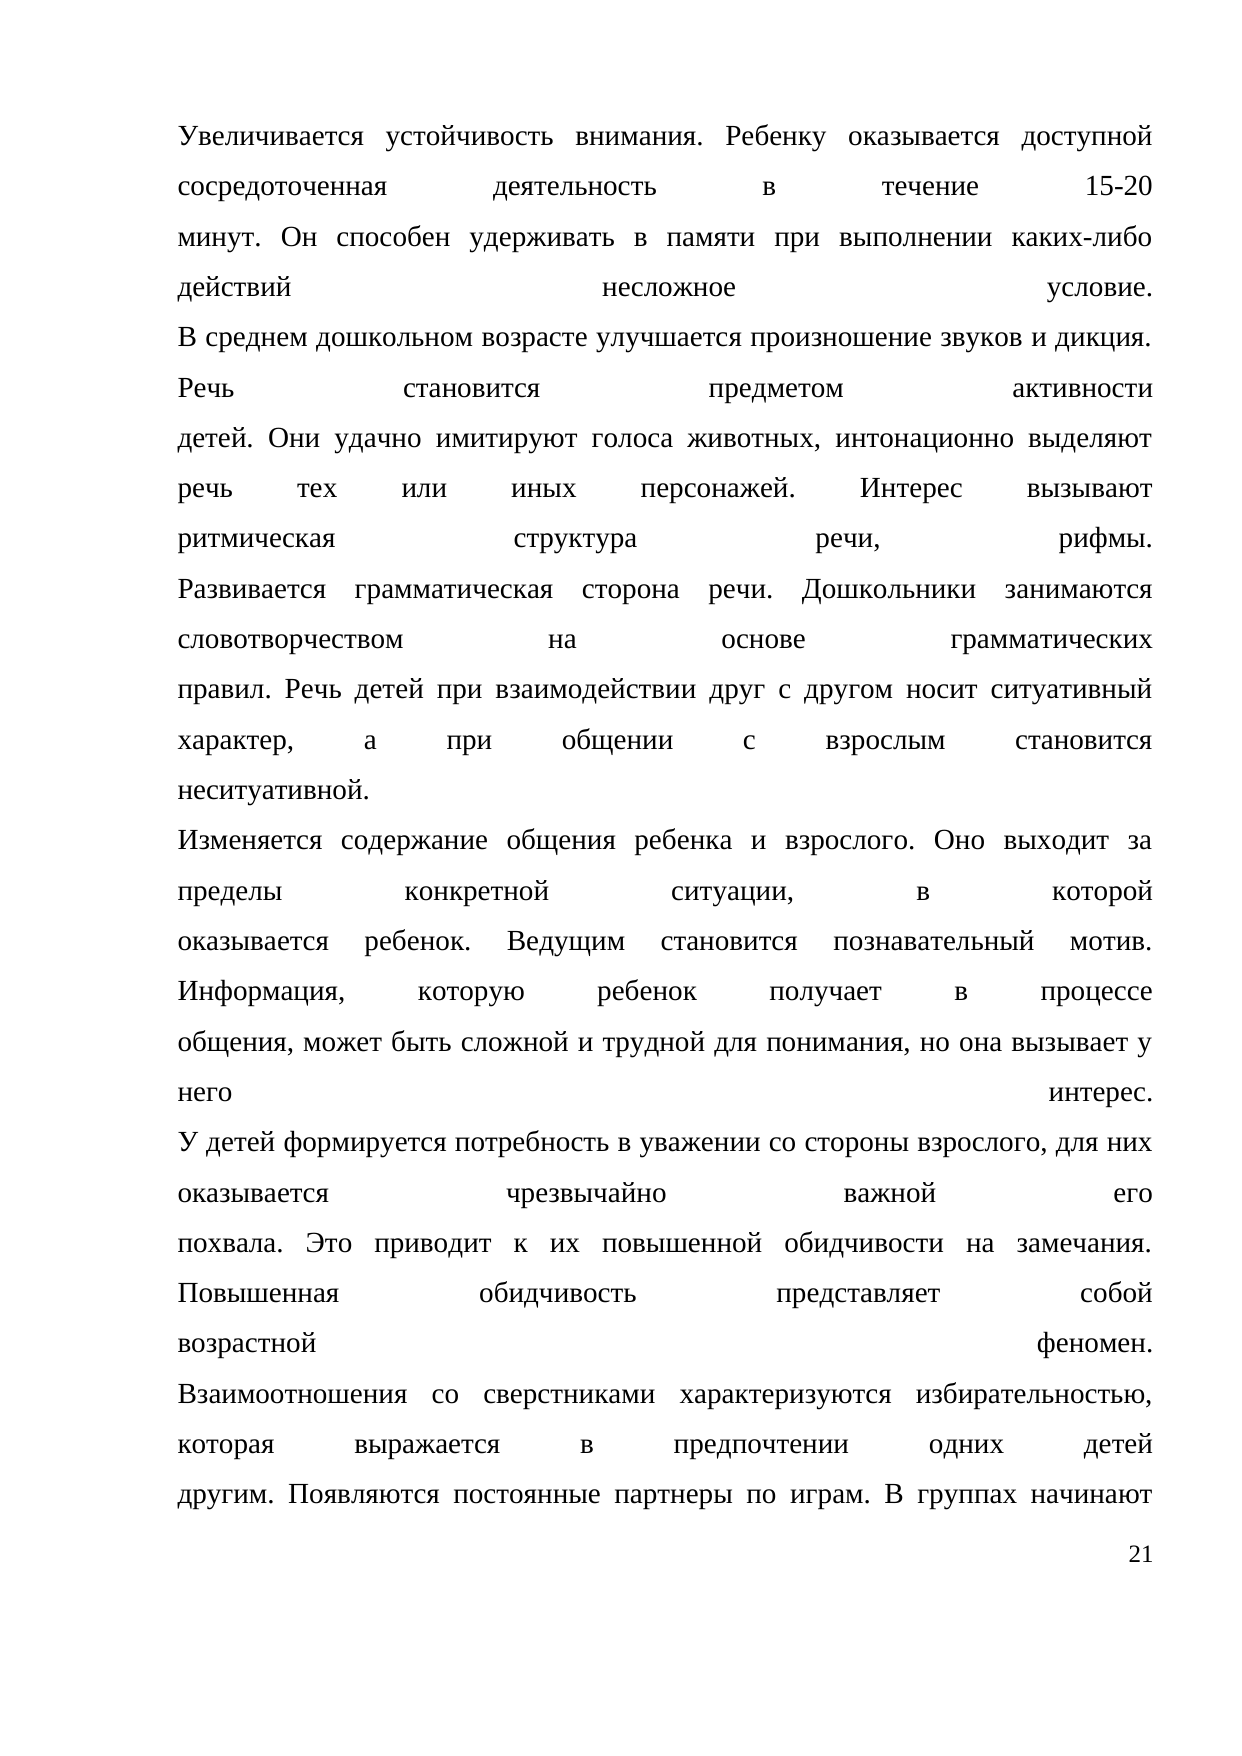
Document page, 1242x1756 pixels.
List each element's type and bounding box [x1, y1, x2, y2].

text [177, 118, 1153, 1510]
